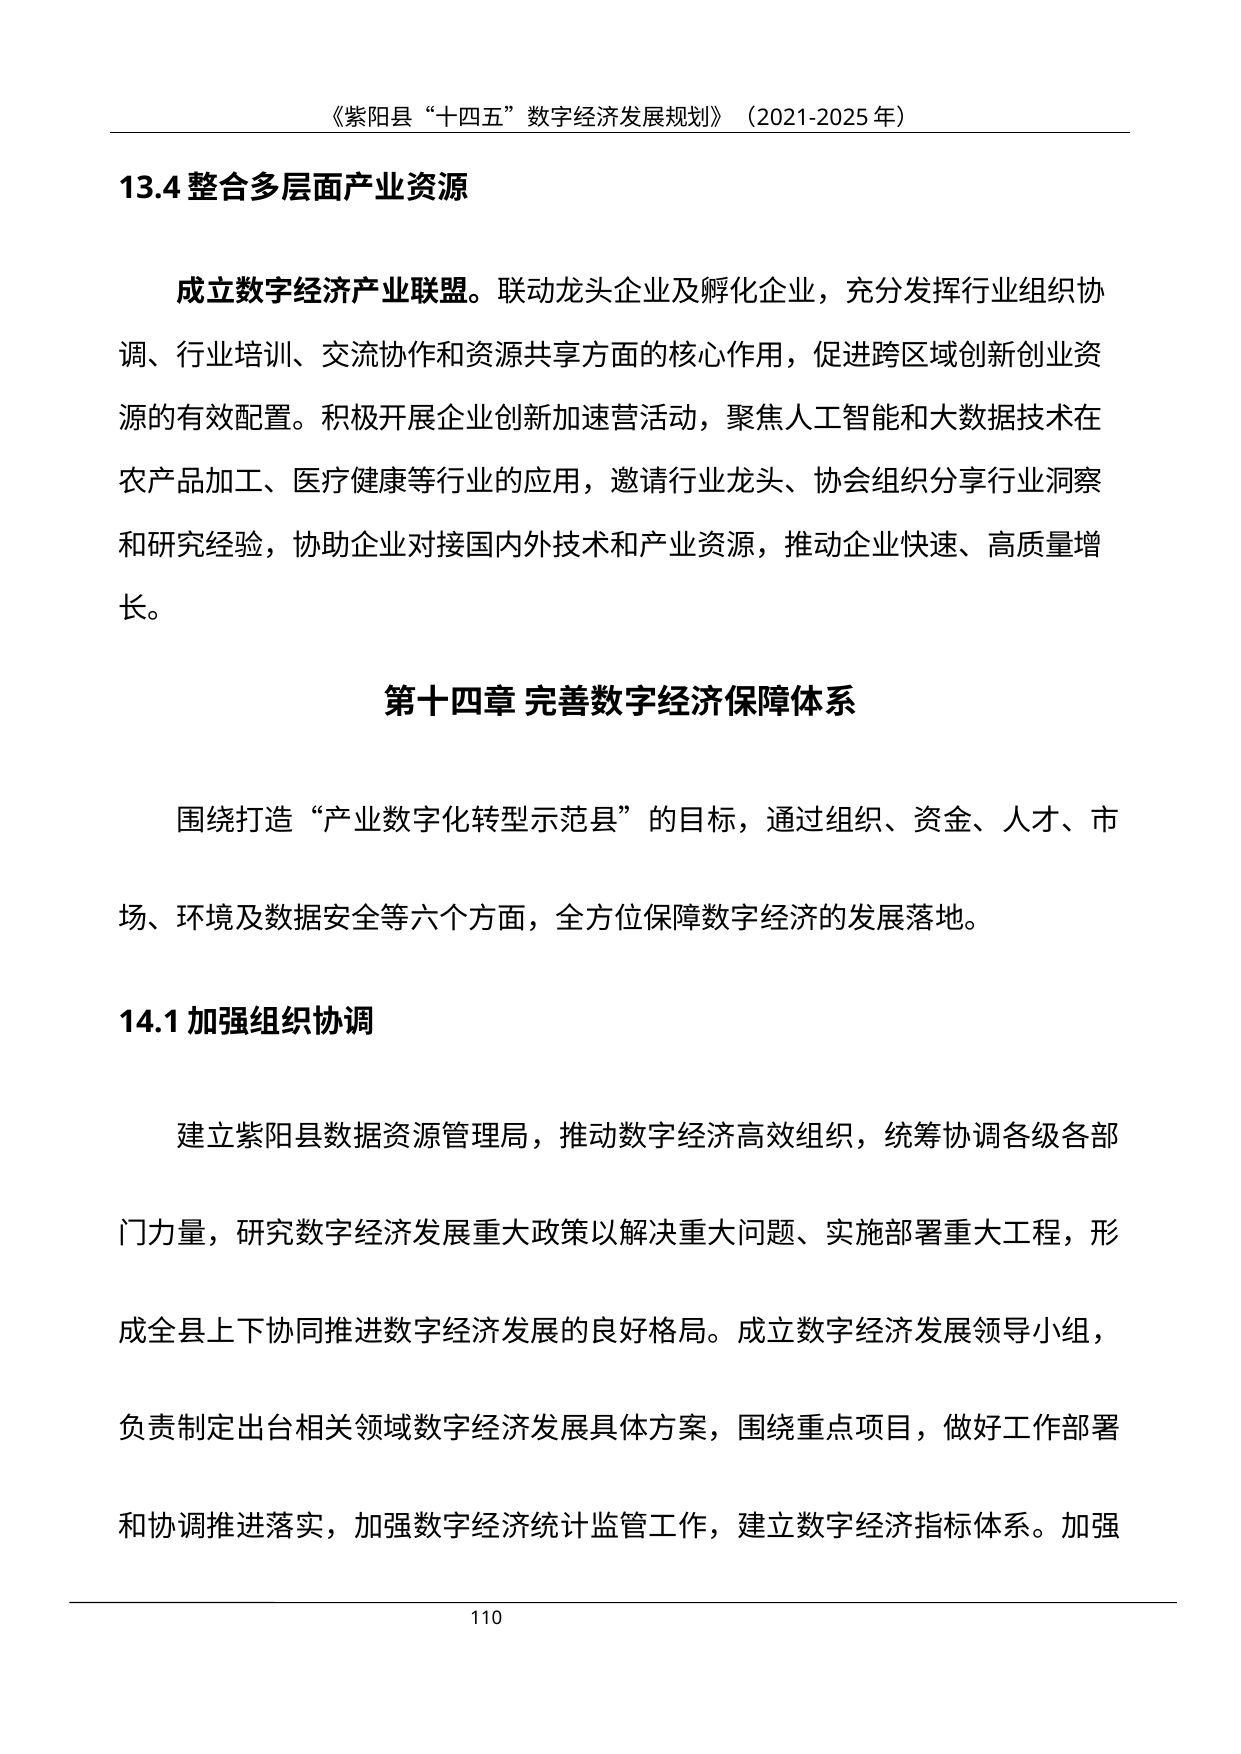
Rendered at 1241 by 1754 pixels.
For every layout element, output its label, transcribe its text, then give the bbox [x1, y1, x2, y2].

subtitle 第十四章 完善数字经济保障体系 [118, 675, 1122, 723]
list 围绕打造“产业数字化转型示范县”的目标，通过组织、资金、人才、市场、环境及数据安全等六个方面，全方位保障数字经济的发展落地。 [118, 785, 1122, 948]
subtitle 14.1加强组织协调 [118, 996, 1122, 1041]
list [118, 1101, 1122, 1556]
text 成立数字经济产业联盟。联动龙头企业及孵化企业，充分发挥行业组织协调、行业培训、交流协作和资源共享方面的核心作用，促进跨区域创新创业资源的有效配置。积极开展企业创新加速营活动，聚焦人工智能和大数据技术在农产品加工、医疗健康等行业的应用，邀请行业龙头、协会组织分享行业洞察和研究经验，协助企业对接国内外技术和产业资源，推动企业快速、高质量增长。 [118, 268, 1122, 627]
text 13.4整合多层面产业资源 [118, 162, 1122, 207]
